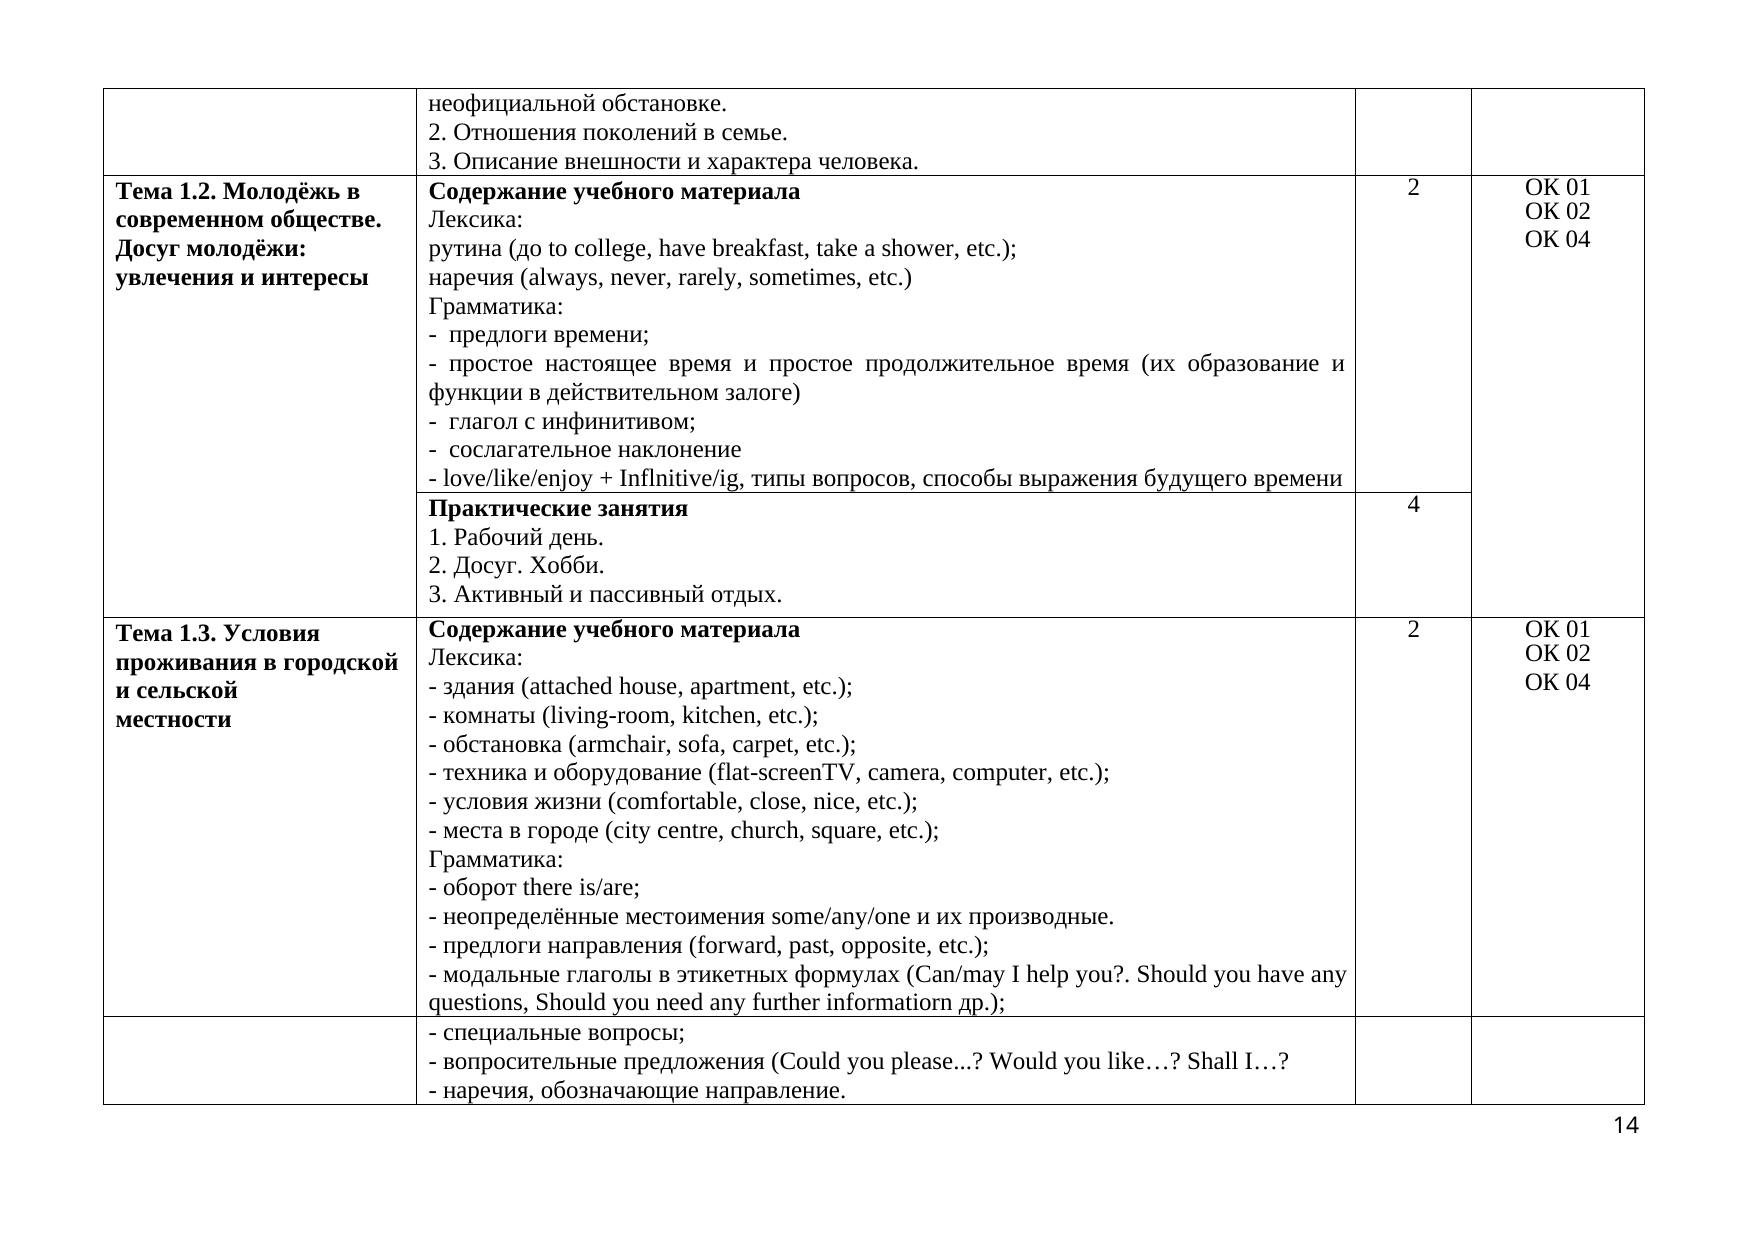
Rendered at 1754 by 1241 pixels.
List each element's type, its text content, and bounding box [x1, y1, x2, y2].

table_cell ОК 01 ОК 02 ОК 04 [1472, 618, 1644, 1016]
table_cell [417, 89, 1355, 175]
table_cell ОК 01 ОК 02 ОК 04 [1472, 176, 1644, 617]
table_cell 4 [1356, 493, 1471, 617]
table_cell 4 [1356, 89, 1471, 175]
table_cell Содержание учебного материала Лексика: рутина (до to college, have breakfast, take а shower, etc.); наречия (always, never, rarely, sometimes, etc.) Грамматика: - предлоги времени; - простое настоящее время и простое продолжительное время (их образование и функции в действительном залоге) - глагол с инфинитивом; - сослагательное наклонение - love/like/enjoy + Inflnitive/ig, типы вопросов, способы выражения будущего времени [417, 176, 1355, 492]
table_cell Тема 1.2. Молодёжь в современном обществе. Досуг молодёжи: увлечения и интересы [104, 176, 416, 617]
table_cell 2 [1356, 618, 1471, 1016]
table_cell Содержание учебного материала Лексика: - здания (attached house, apartment, etc.); - комнаты (living-room, kitchen, etc.); - обстановка (armchair, sofa, carpet, etc.); - техника и оборудование (flat-screenTV, camera, computer, etc.); - условия жизни (comfortable, close, nice, etc.); - места в городе (city centre, church, square, etc.); Грамматика: - оборот there is/are; - неопределённые местоимения some/any/one и их производные. - предлоги направления (forward, past, opposite, etc.); - модальные глаголы в этикетных формулах (Can/may I help you?. Should уоu have any questions, Should you need any further informatiorn др.); [417, 618, 1355, 1016]
table_cell [1356, 1017, 1471, 1104]
table_cell 2 [1356, 176, 1471, 492]
table_cell Тема 1.3. Условия проживания в городской и сельской местности [104, 618, 416, 1016]
table_cell [104, 1017, 416, 1104]
table_cell [1472, 1017, 1644, 1104]
table_cell - специальные вопросы; - вопросительные предложения (Could you please...? Would you like…? Shall I…? - наречия, обозначающие направление. [417, 1017, 1355, 1104]
table_cell Практические занятия 1. Рабочий день. 2. Досуг. Хобби. 3. Активный и пассивный отдых. [417, 493, 1355, 617]
